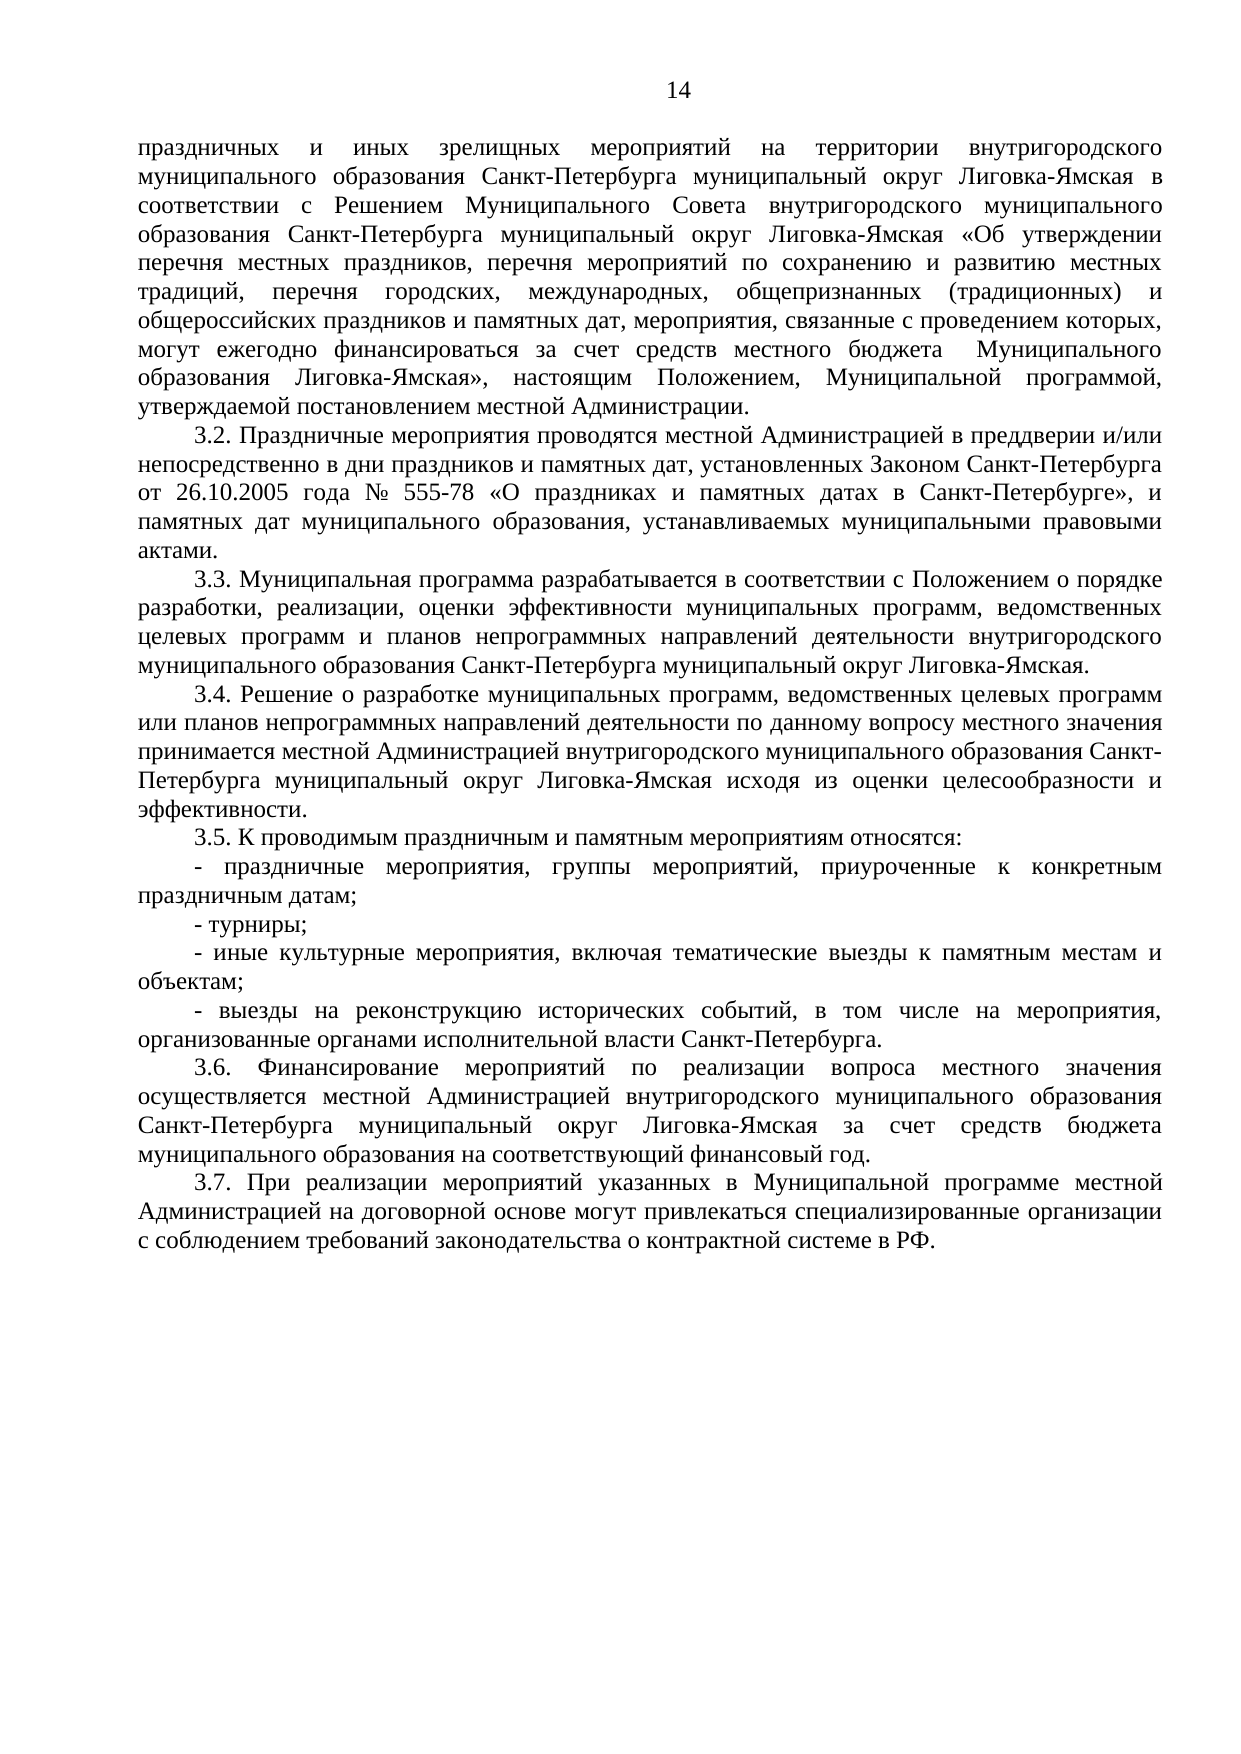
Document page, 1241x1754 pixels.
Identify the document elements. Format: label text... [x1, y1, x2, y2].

text - иные культурные мероприятия, включая тематические выезды к памятным местам и объектам; [138, 937, 1163, 995]
text 3.6. Финансирование мероприятий по реализации вопроса местного значения осуществляется местной Администрацией внутригородского муниципального образования Санкт-Петербурга муниципальный округ Лиговка-Ямская за счет средств бюджета муниципального образования на соответствующий финансовый год. [138, 1052, 1163, 1167]
text - турниры; [138, 909, 1163, 937]
text 3.4. Решение о разработке муниципальных программ, ведомственных целевых программ или планов непрограммных направлений деятельности по данному вопросу местного значения принимается местной Администрацией внутригородского муниципального образования Санкт-Петербурга муниципальный округ Лиговка-Ямская исходя из оценки целесообразности и эффективности. [138, 679, 1163, 822]
text 3.3. Муниципальная программа разрабатывается в соответствии с Положением о порядке разработки, реализации, оценки эффективности муниципальных программ, ведомственных целевых программ и планов непрограммных направлений деятельности внутригородского муниципального образования Санкт-Петербурга муниципальный округ Лиговка-Ямская. [138, 564, 1163, 679]
text 3.2. Праздничные мероприятия проводятся местной Администрацией в преддверии и/или непосредственно в дни праздников и памятных дат, установленных Законом Санкт-Петербурга от 26.10.2005 года № 555-78 «О праздниках и памятных датах в Санкт-Петербурге», и памятных дат муниципального образования, устанавливаемых муниципальными правовыми актами. [138, 420, 1163, 564]
text 3.7. При реализации мероприятий указанных в Муниципальной программе местной Администрацией на договорной основе могут привлекаться специализированные организации с соблюдением требований законодательства о контрактной системе в РФ. [138, 1167, 1163, 1254]
text - праздничные мероприятия, группы мероприятий, приуроченные к конкретным праздничным датам; [138, 851, 1163, 909]
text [138, 132, 1163, 420]
text 3.5. К проводимым праздничным и памятным мероприятиям относятся: [138, 822, 1163, 851]
text - выезды на реконструкцию исторических событий, в том числе на мероприятия, организованные органами исполнительной власти Санкт-Петербурга. [138, 995, 1163, 1052]
